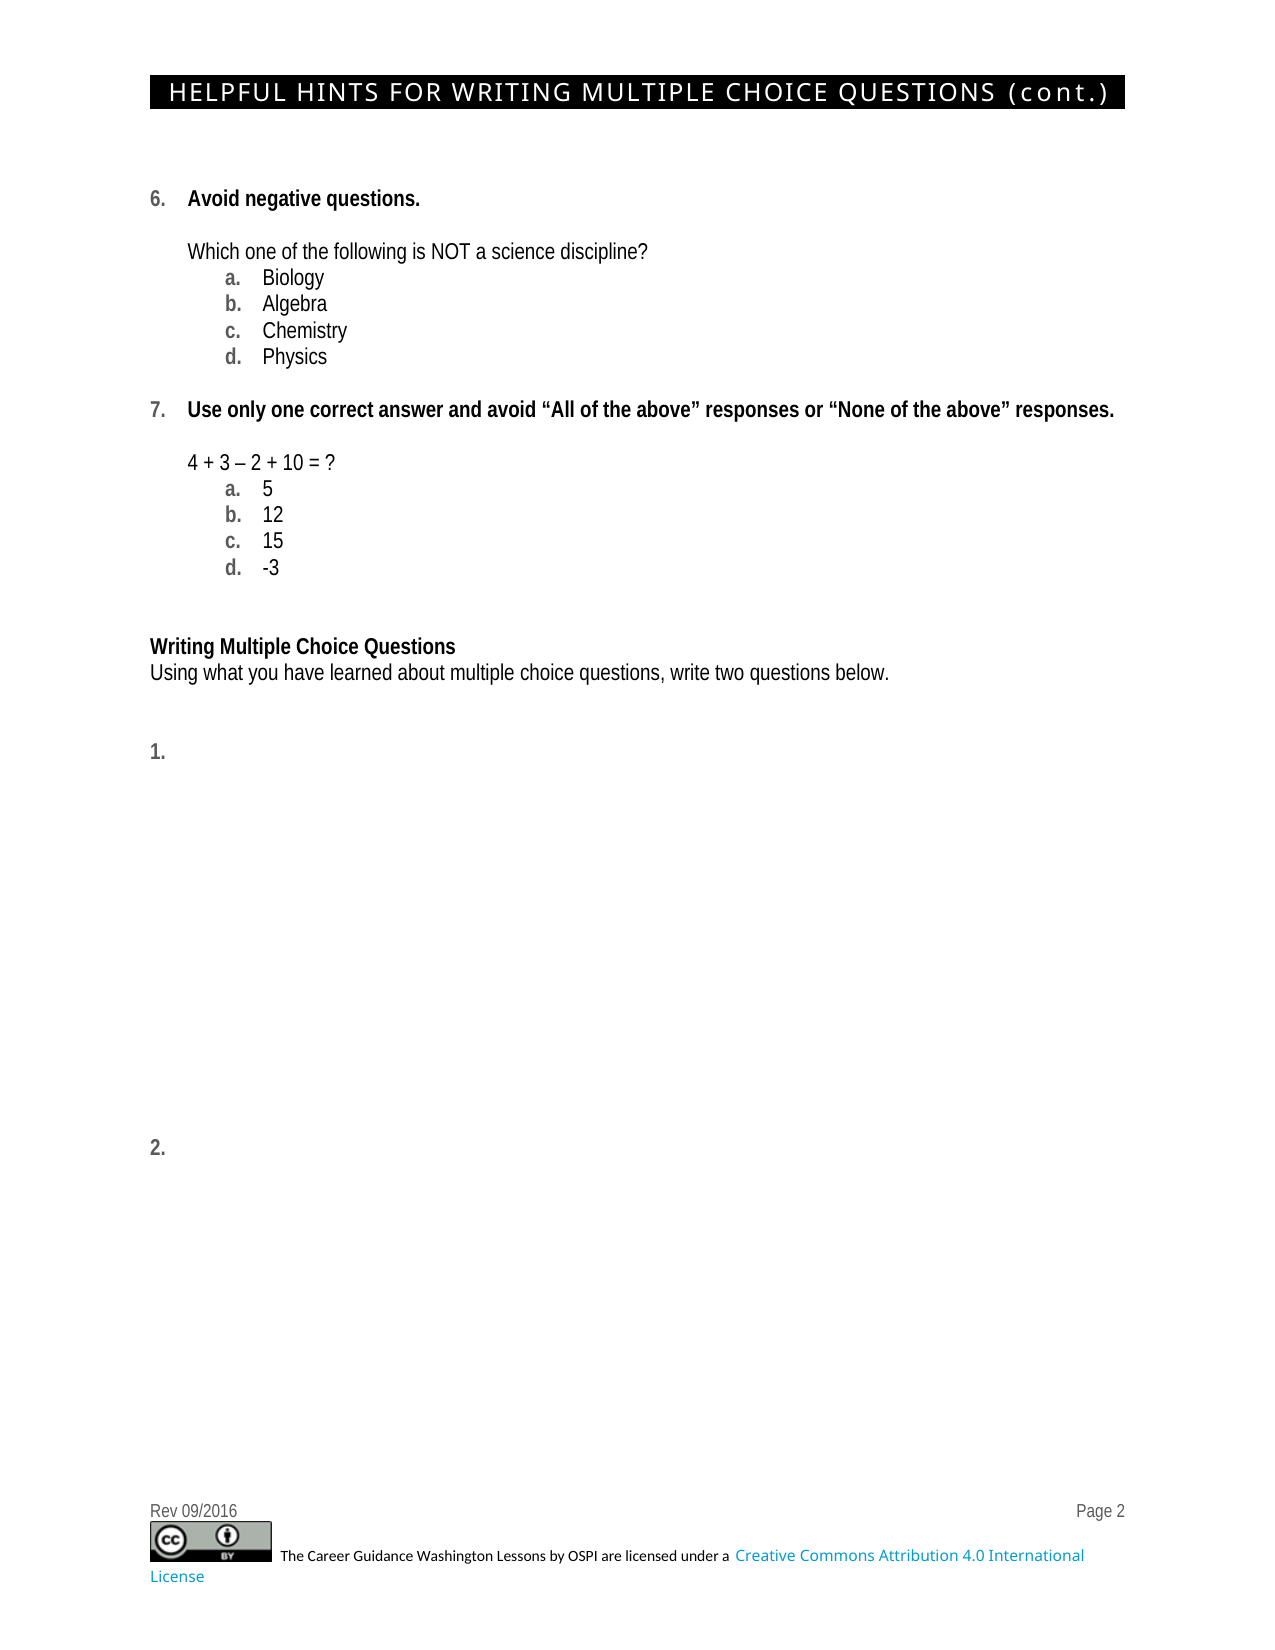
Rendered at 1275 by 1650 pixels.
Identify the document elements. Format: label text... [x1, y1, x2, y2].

list -3 [225, 554, 1125, 580]
picture [858, 1552, 863, 1561]
list 5 [225, 475, 1125, 501]
list Physics [225, 343, 1125, 369]
list 15 [225, 527, 1125, 554]
list Avoid negative questions. [150, 185, 1125, 211]
picture [929, 1551, 934, 1561]
picture [150, 1521, 272, 1562]
picture [888, 1551, 893, 1561]
text 2. [150, 1134, 1125, 1160]
text Which one of the following is NOT a science discipline? [150, 238, 1125, 264]
list 12 [225, 501, 1125, 527]
list Use only one correct answer and avoid “All of the above” responses or “None of the above” responses. [150, 396, 1125, 422]
text 4 + 3 – 2 + 10 = ? [150, 448, 1125, 475]
list Biology [225, 264, 1125, 290]
text Writing Multiple Choice Questions [150, 633, 1125, 659]
list Algebra [225, 290, 1125, 317]
list Chemistry [225, 317, 1125, 343]
text Using what you have learned about multiple choice questions, write two questions below. [150, 659, 1125, 686]
